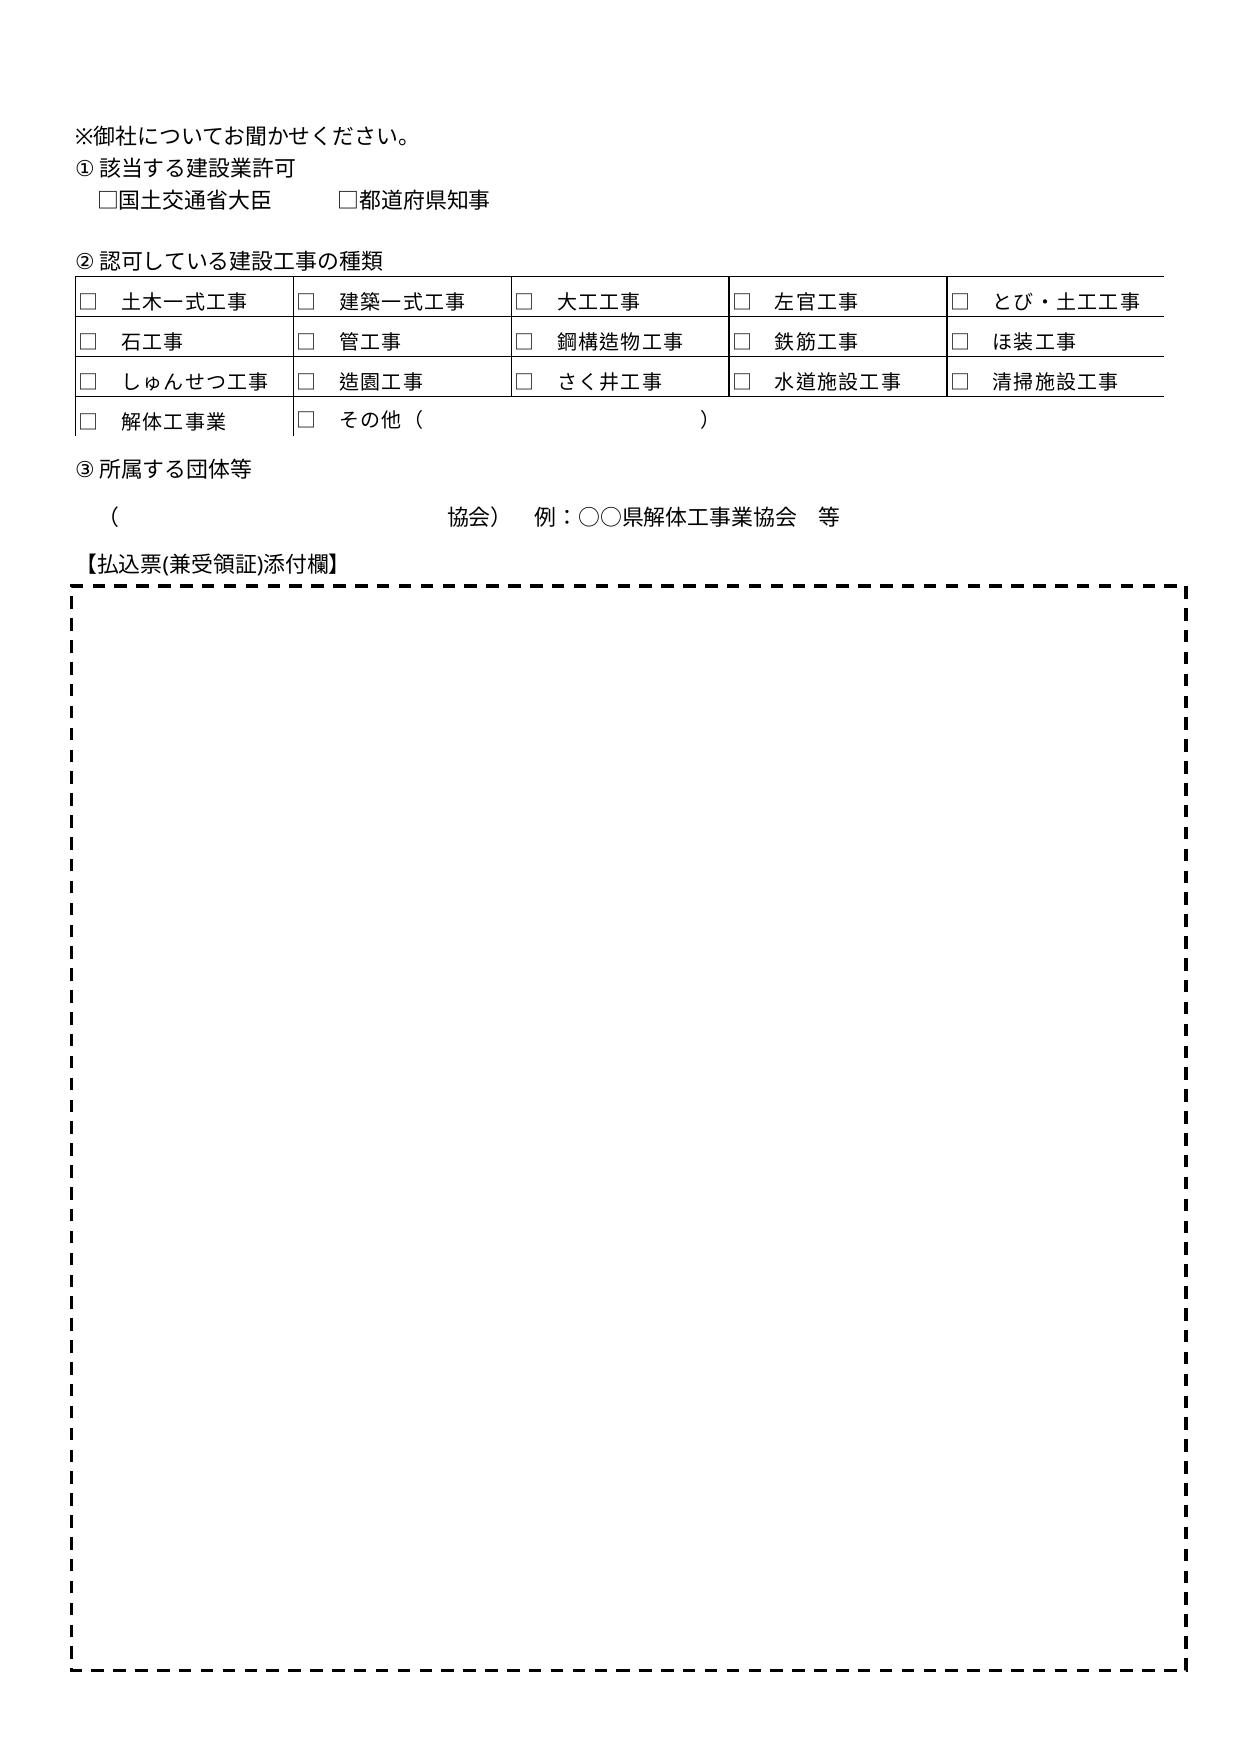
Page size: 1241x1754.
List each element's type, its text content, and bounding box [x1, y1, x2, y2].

text ※御社についてお聞かせください。 [75, 119, 1165, 151]
text 【払込票(兼受領証)添付欄】 [75, 547, 1165, 579]
text ①該当する建設業許可 [75, 151, 1165, 183]
text （ 協会） 例：○○県解体工事業協会 等 [75, 499, 1165, 531]
text □国土交通省大臣 □都道府県知事 [75, 183, 1165, 214]
text ③所属する団体等 [75, 452, 1165, 484]
text ②認可している建設工事の種類 [75, 244, 1165, 276]
